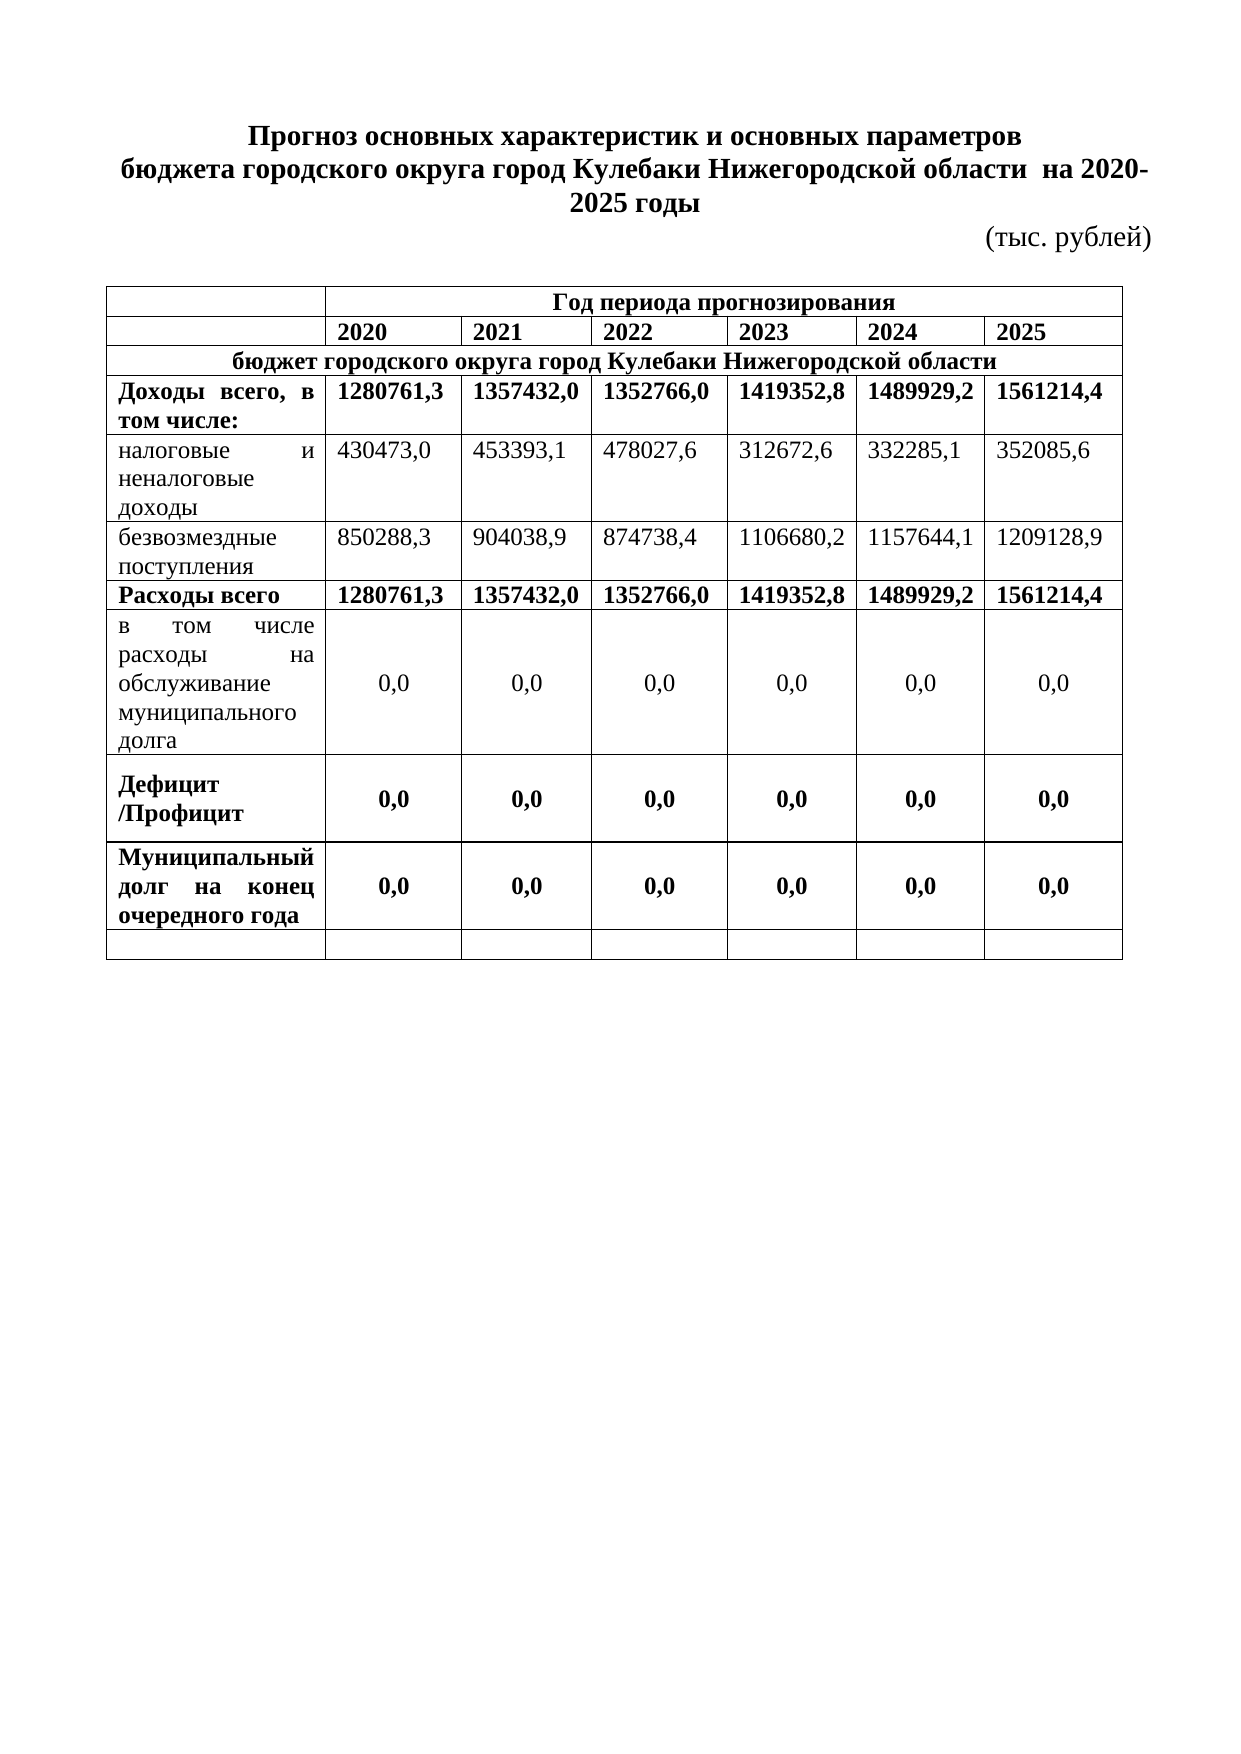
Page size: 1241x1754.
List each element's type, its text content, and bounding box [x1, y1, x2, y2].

text Прогноз основных характеристик и основных параметров [118, 118, 1152, 152]
table_cell 0,0 [857, 755, 984, 841]
table_cell 453393,1 [462, 435, 591, 521]
table_cell [326, 930, 461, 958]
table_cell 0,0 [326, 843, 461, 929]
table_cell 0,0 [728, 610, 856, 754]
table_cell 0,0 [462, 843, 591, 929]
table_cell [857, 930, 984, 958]
table_cell 1489929,2 [857, 376, 984, 434]
table_cell Муниципальный долг на конец очередного года [107, 843, 325, 929]
table_cell [107, 930, 325, 958]
table_cell 0,0 [462, 755, 591, 841]
table_cell [592, 930, 727, 958]
table_cell 0,0 [728, 755, 856, 841]
table_cell 1106680,2 [728, 522, 856, 579]
table_cell [462, 930, 591, 958]
table_cell 1209128,9 [985, 522, 1122, 579]
table_cell 352085,6 [985, 435, 1122, 521]
text (тыс. рублей) [118, 219, 1152, 252]
text бюджета городского округа город Кулебаки Нижегородской области на 2020-2025 годы [118, 152, 1152, 219]
table_cell Доходы всего, в том числе: [107, 376, 325, 434]
table_cell [728, 930, 856, 958]
table_cell 0,0 [985, 610, 1122, 754]
table_cell налоговые и неналоговые доходы [107, 435, 325, 521]
table_cell 1419352,8 [728, 376, 856, 434]
table_cell [107, 317, 325, 345]
table_cell Дефицит /Профицит [107, 755, 325, 841]
table_header Год периода прогнозирования [326, 287, 1122, 316]
table_cell 1280761,3 [326, 581, 461, 609]
table_cell 2021 [462, 317, 591, 345]
table_cell 0,0 [326, 755, 461, 841]
table_cell 2022 [592, 317, 727, 345]
table_cell 0,0 [462, 610, 591, 754]
table_cell 874738,4 [592, 522, 727, 579]
table_cell 2024 [857, 317, 984, 345]
table_cell 0,0 [857, 610, 984, 754]
table_cell 478027,6 [592, 435, 727, 521]
table_cell 2025 [985, 317, 1122, 345]
table_cell 0,0 [592, 610, 727, 754]
table_cell 1489929,2 [857, 581, 984, 609]
table_cell [985, 930, 1122, 958]
table_cell 0,0 [592, 843, 727, 929]
table_cell 1561214,4 [985, 376, 1122, 434]
table_cell 0,0 [326, 610, 461, 754]
table_cell Расходы всего [107, 581, 325, 609]
table_cell 0,0 [728, 843, 856, 929]
table_cell 1157644,1 [857, 522, 984, 579]
table_cell бюджет городского округа город Кулебаки Нижегородской области [107, 346, 1122, 375]
table_cell 1357432,0 [462, 376, 591, 434]
table_header [107, 287, 325, 316]
table_cell 0,0 [985, 843, 1122, 929]
table_cell 850288,3 [326, 522, 461, 579]
table_cell 1419352,8 [728, 581, 856, 609]
table_cell 0,0 [857, 843, 984, 929]
table_cell в том числе расходы на обслуживание муниципального долга [107, 610, 325, 754]
table_cell 1352766,0 [592, 581, 727, 609]
table_cell 1280761,3 [326, 376, 461, 434]
table_cell 1357432,0 [462, 581, 591, 609]
table_cell 1352766,0 [592, 376, 727, 434]
table_cell 0,0 [592, 755, 727, 841]
table_cell 332285,1 [857, 435, 984, 521]
table_cell 0,0 [985, 755, 1122, 841]
table_cell безвозмездные поступления [107, 522, 325, 579]
table_cell 904038,9 [462, 522, 591, 579]
table_cell 312672,6 [728, 435, 856, 521]
table_cell 430473,0 [326, 435, 461, 521]
table_cell 2020 [326, 317, 461, 345]
table_cell 1561214,4 [985, 581, 1122, 609]
table_cell 2023 [728, 317, 856, 345]
